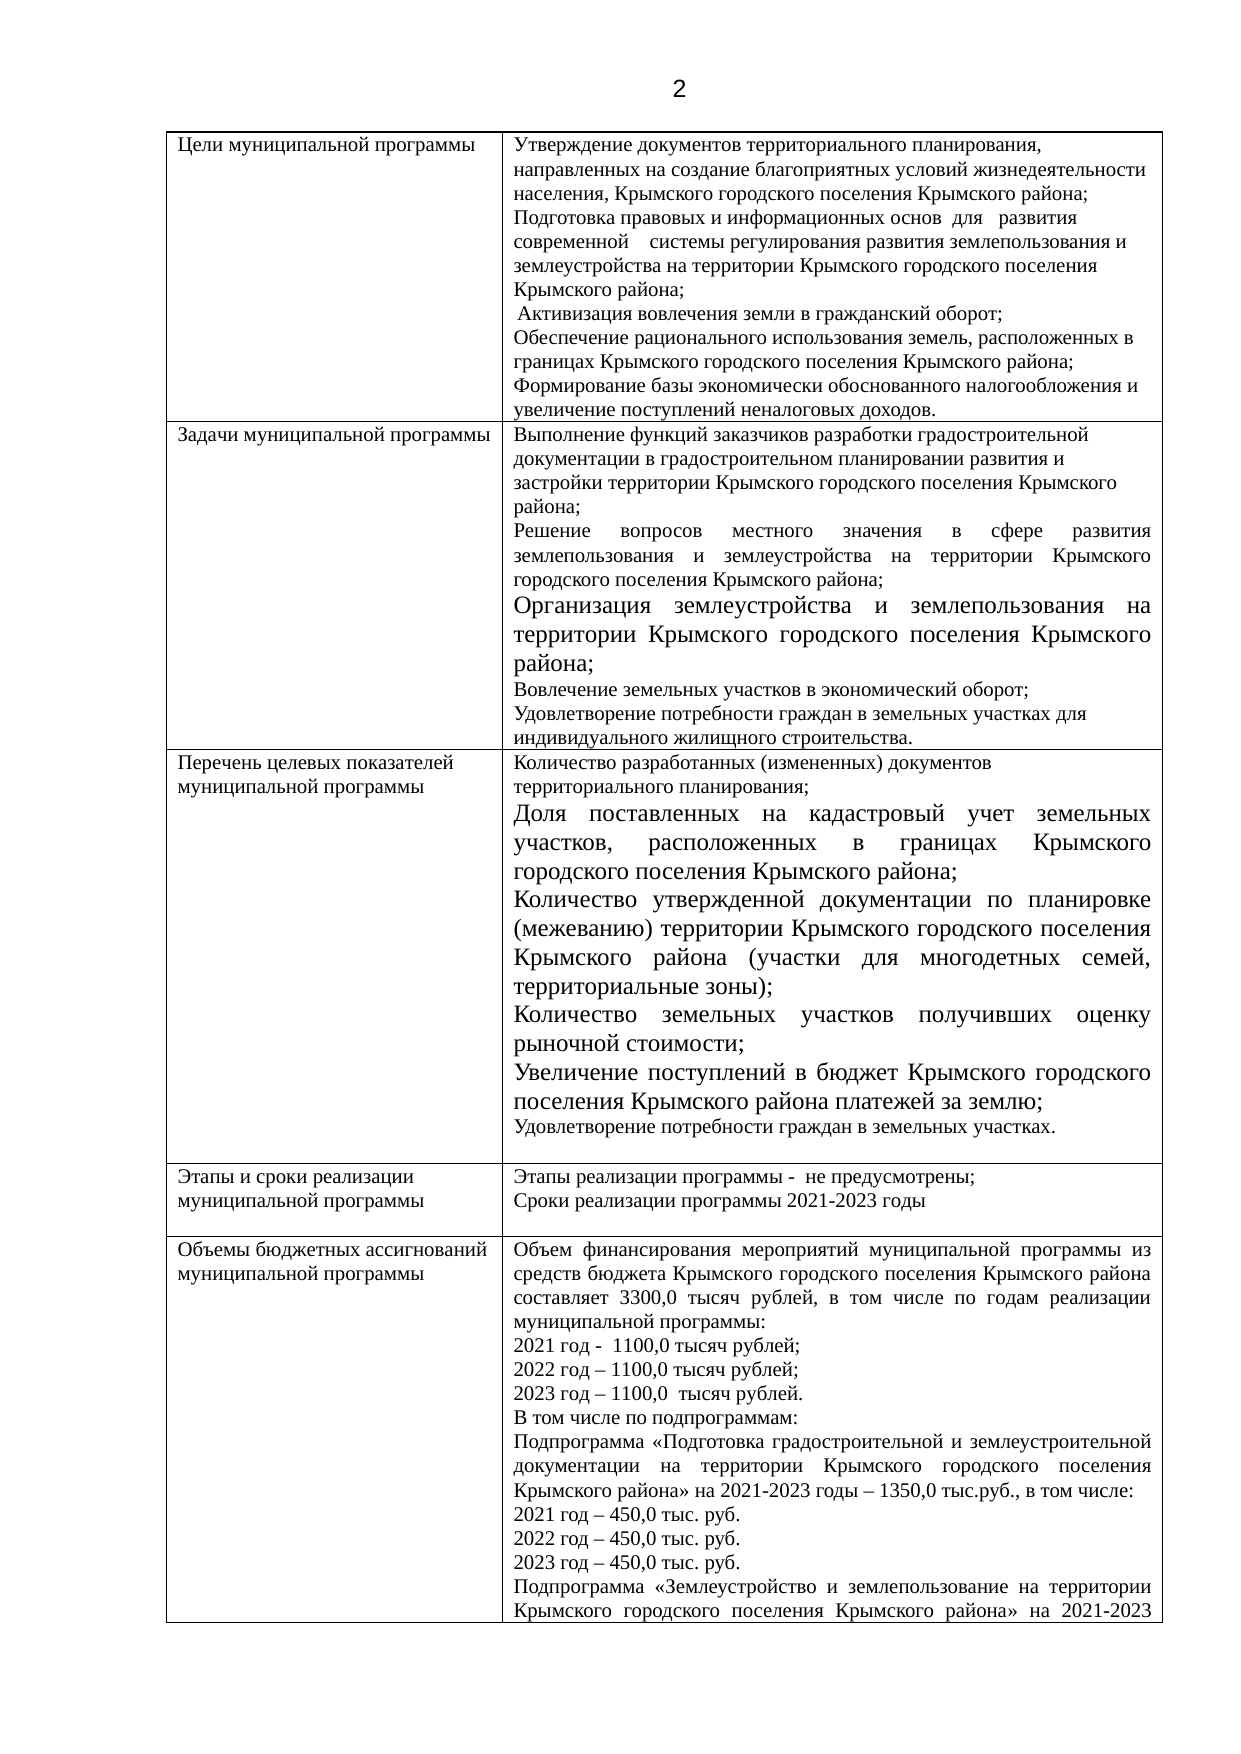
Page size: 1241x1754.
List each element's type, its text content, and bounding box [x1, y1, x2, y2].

table_cell Количество разработанных (измененных) документов территориального планирования; Доля поставленных на кадастровый учет земельных участков, расположенных в границах Крымского городского поселения Крымского района; Количество утвержденной документации по планировке (межеванию) территории Крымского городского поселения Крымского района (участки для многодетных семей, территориальные зоны); Количество земельных участков получивших оценку рыночной стоимости; Увеличение поступлений в бюджет Крымского городского поселения Крымского района платежей за землю; Удовлетворение потребности граждан в земельных участках. [503, 750, 1162, 1163]
table_cell Выполнение функций заказчиков разработки градостроительной документации в градостроительном планировании развития и застройки территории Крымского городского поселения Крымского района; Решение вопросов местного значения в сфере развития землепользования и землеустройства на территории Крымского городского поселения Крымского района; Организация землеустройства и землепользования на территории Крымского городского поселения Крымского района; Вовлечение земельных участков в экономический оборот; Удовлетворение потребности граждан в земельных участках для индивидуального жилищного строительства. [503, 422, 1162, 749]
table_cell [503, 1237, 1162, 1622]
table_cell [167, 1237, 502, 1622]
table_cell Задачи муниципальной программы [167, 422, 502, 749]
table_cell Этапы реализации программы - не предусмотрены; Сроки реализации программы 2021-2023 годы [503, 1164, 1162, 1236]
table_cell Цели муниципальной программы [167, 133, 502, 421]
table_cell Утверждение документов территориального планирования, направленных на создание благоприятных условий жизнедеятельности населения, Крымского городского поселения Крымского района; Подготовка правовых и информационных основ для развития современной системы регулирования развития землепользования и землеустройства на территории Крымского городского поселения Крымского района; Активизация вовлечения земли в гражданский оборот; Обеспечение рационального использования земель, расположенных в границах Крымского городского поселения Крымского района; Формирование базы экономически обоснованного налогообложения и увеличение поступлений неналоговых доходов. [503, 133, 1162, 421]
table_cell Этапы и сроки реализации муниципальной программы [167, 1164, 502, 1236]
table_cell Перечень целевых показателей муниципальной программы [167, 750, 502, 1163]
